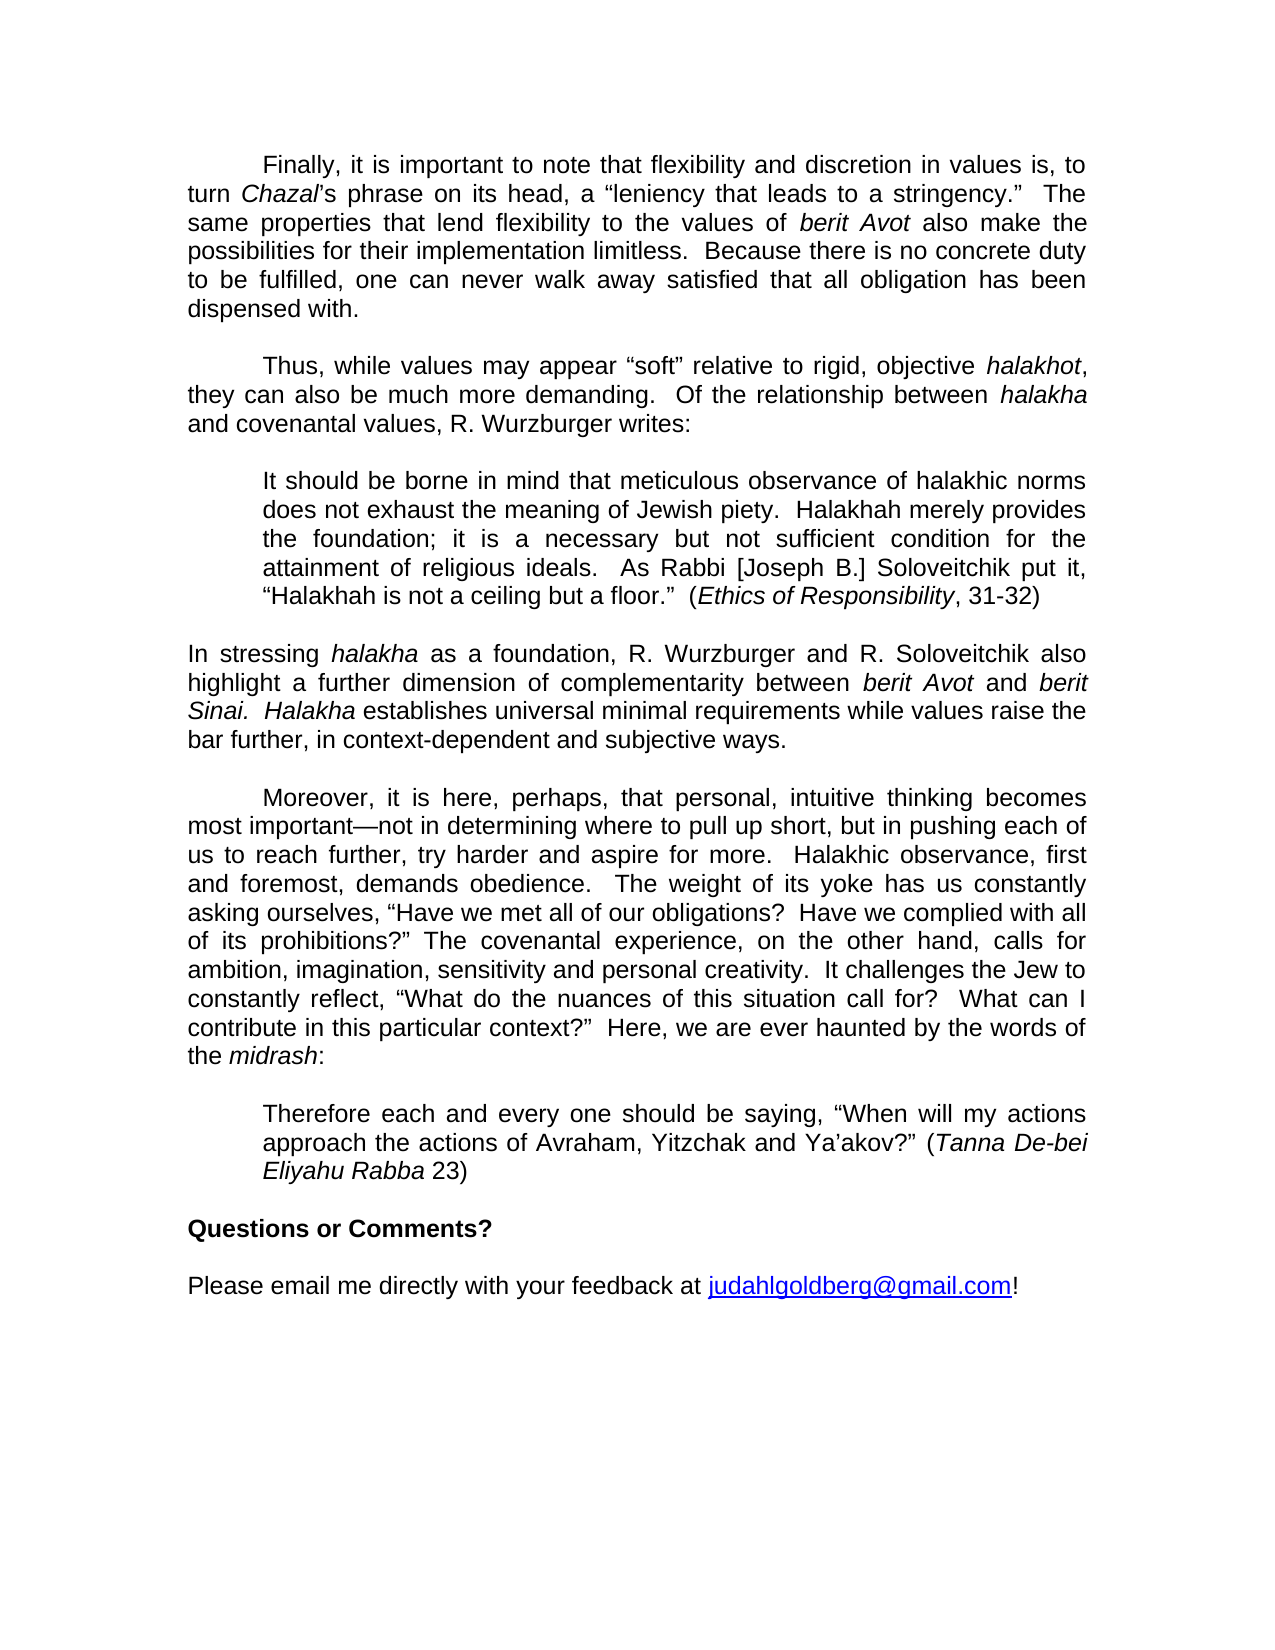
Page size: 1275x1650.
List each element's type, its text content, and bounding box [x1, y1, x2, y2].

text Questions or Comments? [187, 1214, 1088, 1242]
text It should be borne in mind that meticulous observance of halakhic norms does not exhaust the meaning of Jewish piety. Halakhah merely provides the foundation; it is a necessary but not sufficient condition for the attainment of religious ideals. As Rabbi [Joseph B.] Soloveitchik put it, “Halakhah is not a ceiling but a floor.” (Ethics of Responsibility, 31-32) [262, 466, 1088, 610]
text Thus, while values may appear “soft” relative to rigid, objective halakhot, they can also be much more demanding. Of the relationship between halakha and covenantal values, R. Wurzburger writes: [187, 351, 1088, 437]
text Moreover, it is here, perhaps, that personal, intuitive thinking becomes most important—not in determining where to pull up short, but in pushing each of us to reach further, try harder and aspire for more. Halakhic observance, first and foremost, demands obedience. The weight of its yoke has us constantly asking ourselves, “Have we met all of our obligations? Have we complied with all of its prohibitions?” The covenantal experience, on the other hand, calls for ambition, imagination, sensitivity and personal creativity. It challenges the Jew to constantly reflect, “What do the nuances of this situation call for? What can I contribute in this particular context?” Here, we are ever haunted by the words of the midrash: [187, 782, 1088, 1070]
text Therefore each and every one should be saying, “When will my actions approach the actions of Avraham, Yitzchak and Ya’akov?” (Tanna De-bei Eliyahu Rabba 23) [262, 1099, 1088, 1185]
text Finally, it is important to note that flexibility and discretion in values is, to turn Chazal’s phrase on its head, a “leniency that leads to a stringency.” The same properties that lend flexibility to the values of berit Avot also make the possibilities for their implementation limitless. Because there is no concrete duty to be fulfilled, one can never walk away satisfied that all obligation has been dispensed with. [187, 150, 1088, 322]
text In stressing halakha as a foundation, R. Wurzburger and R. Soloveitchik also highlight a further dimension of complementarity between berit Avot and berit Sinai. Halakha establishes universal minimal requirements while values raise the bar further, in context-dependent and subjective ways. [187, 639, 1088, 754]
text Please email me directly with your feedback at judahlgoldberg@gmail.com! [187, 1271, 1088, 1300]
